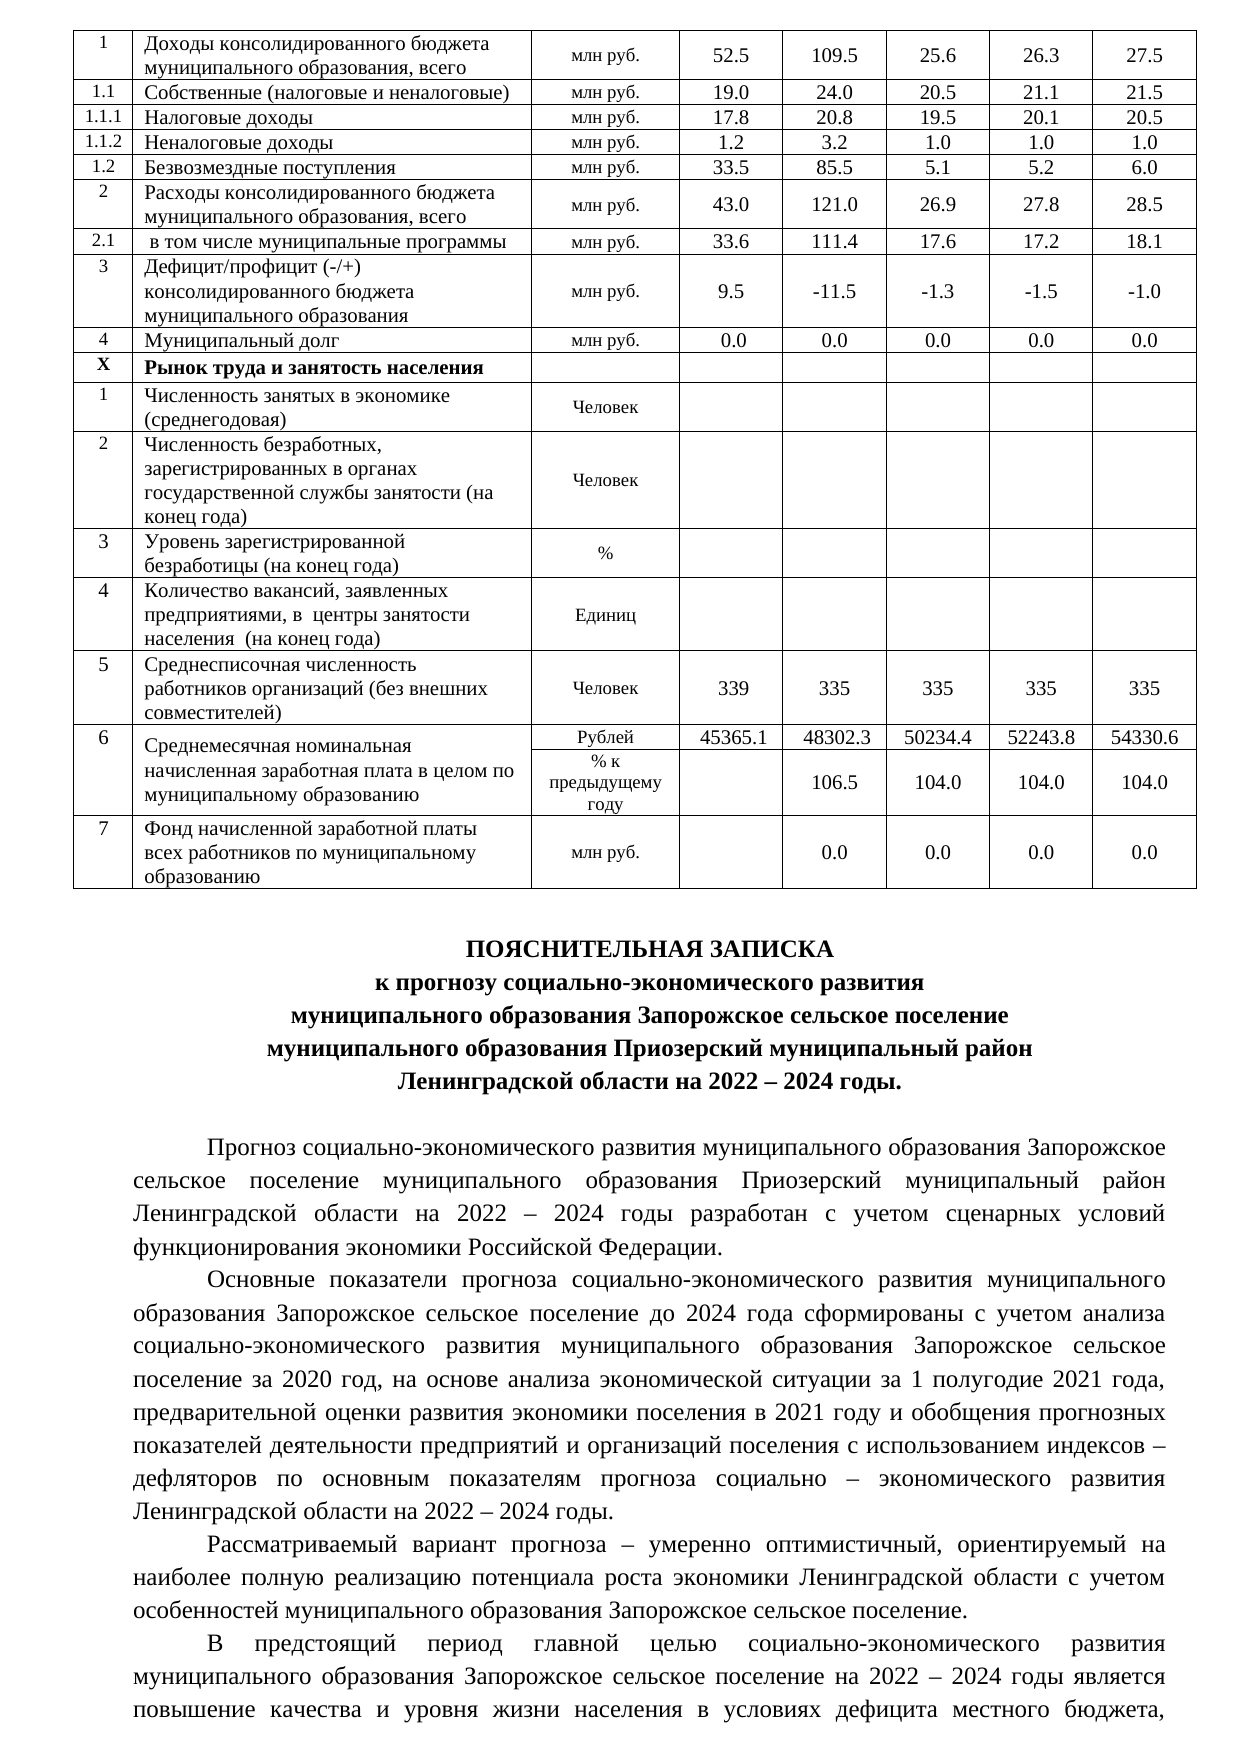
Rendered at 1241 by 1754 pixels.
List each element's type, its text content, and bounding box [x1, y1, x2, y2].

table_cell -11.5 [783, 255, 886, 327]
table_cell 20.1 [990, 105, 1092, 129]
table_cell 19.0 [680, 80, 782, 104]
table_cell 1 [74, 383, 132, 431]
table_cell 6 [74, 725, 132, 814]
table_cell 5.1 [887, 155, 989, 179]
table_cell X [74, 353, 132, 382]
table_cell [783, 353, 886, 382]
text ПОЯСНИТЕЛЬНАЯ ЗАПИСКА [133, 934, 1167, 963]
table_cell Доходы консолидированного бюджета муниципального образования, всего [133, 31, 531, 79]
table_cell 335 [1093, 651, 1196, 724]
text Ленинградской области на 2022 – 2024 годы. [133, 1066, 1167, 1095]
table_cell [783, 529, 886, 577]
table_cell млн руб. [532, 31, 679, 79]
table_cell -1.3 [887, 255, 989, 327]
table_cell -1.5 [990, 255, 1092, 327]
table_cell Муниципальный долг [133, 328, 531, 352]
table_cell Дефицит/профицит (-/+) консолидированного бюджета муниципального образования [133, 255, 531, 327]
table_cell 1.2 [74, 155, 132, 179]
table_cell [990, 353, 1092, 382]
table_cell [887, 529, 989, 577]
table_cell 20.5 [1093, 105, 1196, 129]
table_cell 1.0 [990, 130, 1092, 154]
table_cell 1.1.2 [74, 130, 132, 154]
table_cell 28.5 [1093, 180, 1196, 228]
table_cell 21.1 [990, 80, 1092, 104]
table_cell 45365.1 [680, 725, 782, 749]
table_cell [680, 816, 782, 888]
text муниципального образования Приозерский муниципальный район [133, 1033, 1167, 1062]
table_cell 19.5 [887, 105, 989, 129]
table_cell 9.5 [680, 255, 782, 327]
table_cell [1093, 383, 1196, 431]
table_cell 1.2 [680, 130, 782, 154]
table_cell 1.0 [887, 130, 989, 154]
table_cell в том числе муниципальные программы [133, 229, 531, 253]
table_cell 17.8 [680, 105, 782, 129]
table_cell Безвозмездные поступления [133, 155, 531, 179]
table_cell 2 [74, 180, 132, 228]
table_cell 3 [74, 529, 132, 577]
table_cell 335 [783, 651, 886, 724]
table_cell 20.8 [783, 105, 886, 129]
table_cell -1.0 [1093, 255, 1196, 327]
table_cell [1093, 353, 1196, 382]
table_cell 121.0 [783, 180, 886, 228]
table_cell 26.3 [990, 31, 1092, 79]
table_cell [990, 529, 1092, 577]
table_cell Налоговые доходы [133, 105, 531, 129]
table_cell 2 [74, 432, 132, 528]
table_cell 0.0 [783, 328, 886, 352]
table_cell 4 [74, 328, 132, 352]
table_cell 0.0 [783, 816, 886, 888]
table_cell 0.0 [1093, 328, 1196, 352]
text Прогноз социально-экономического развития муниципального образования Запорожское сельское поселение муниципального образования Приозерский муниципальный район Ленинградской области на 2022 – 2024 годы разработан с учетом сценарных условий функционирования экономики Российской Федерации. [133, 1132, 1167, 1260]
table_cell % к предыдущему году [532, 750, 679, 814]
table_cell млн руб. [532, 229, 679, 253]
table_cell [887, 353, 989, 382]
table_cell Рублей [532, 725, 679, 749]
table_cell млн руб. [532, 180, 679, 228]
table_cell 104.0 [1093, 750, 1196, 814]
table_cell 27.5 [1093, 31, 1196, 79]
table_cell 1.0 [1093, 130, 1196, 154]
table_cell 33.6 [680, 229, 782, 253]
text Основные показатели прогноза социально-экономического развития муниципального образования Запорожское сельское поселение до 2024 года сформированы с учетом анализа социально-экономического развития муниципального образования Запорожское сельское поселение за 2020 год, на основе анализа экономической ситуации за 1 полугодие 2021 года, предварительной оценки развития экономики поселения в 2021 году и обобщения прогнозных показателей деятельности предприятий и организаций поселения с использованием индексов – дефляторов по основным показателям прогноза социально – экономического развития Ленинградской области на 2022 – 2024 годы. [133, 1264, 1167, 1524]
table_cell Человек [532, 651, 679, 724]
table_cell 1.1.1 [74, 105, 132, 129]
table_cell 6.0 [1093, 155, 1196, 179]
table_cell Численность безработных, зарегистрированных в органах государственной службы занятости (на конец года) [133, 432, 531, 528]
table_cell [1093, 432, 1196, 528]
table_cell Количество вакансий, заявленных предприятиями, в центры занятости населения (на конец года) [133, 578, 531, 650]
table_cell млн руб. [532, 816, 679, 888]
table_cell [990, 432, 1092, 528]
table_cell 1 [74, 31, 132, 79]
table_cell 52243.8 [990, 725, 1092, 749]
table_cell 17.6 [887, 229, 989, 253]
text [133, 1628, 1167, 1723]
table_cell Человек [532, 383, 679, 431]
table_cell млн руб. [532, 80, 679, 104]
table_cell Неналоговые доходы [133, 130, 531, 154]
table_cell 3 [74, 255, 132, 327]
table_cell 0.0 [990, 816, 1092, 888]
table_cell Среднесписочная численность работников организаций (без внешних совместителей) [133, 651, 531, 724]
table_cell 18.1 [1093, 229, 1196, 253]
table_cell 3.2 [783, 130, 886, 154]
table_cell 26.9 [887, 180, 989, 228]
text муниципального образования Запорожское сельское поселение [133, 1000, 1167, 1029]
table_cell [783, 383, 886, 431]
table_cell [887, 432, 989, 528]
table_cell [887, 578, 989, 650]
table_cell 104.0 [887, 750, 989, 814]
table_cell [680, 383, 782, 431]
table_cell Расходы консолидированного бюджета муниципального образования, всего [133, 180, 531, 228]
table_cell 33.5 [680, 155, 782, 179]
table_cell млн руб. [532, 130, 679, 154]
table_cell 0.0 [680, 328, 782, 352]
table_cell [887, 383, 989, 431]
table_cell 17.2 [990, 229, 1092, 253]
table_cell Уровень зарегистрированной безработицы (на конец года) [133, 529, 531, 577]
table_cell Численность занятых в экономике (среднегодовая) [133, 383, 531, 431]
table_cell [1093, 578, 1196, 650]
table_cell [532, 353, 679, 382]
table_cell 5 [74, 651, 132, 724]
table_cell 54330.6 [1093, 725, 1196, 749]
table_cell 0.0 [887, 816, 989, 888]
table_cell 106.5 [783, 750, 886, 814]
table_cell Человек [532, 432, 679, 528]
table_cell 0.0 [990, 328, 1092, 352]
table_cell 0.0 [887, 328, 989, 352]
table_cell % [532, 529, 679, 577]
table_cell Фонд начисленной заработной платы всех работников по муниципальному образованию [133, 816, 531, 888]
table_cell 25.6 [887, 31, 989, 79]
table_cell [990, 383, 1092, 431]
table_cell 7 [74, 816, 132, 888]
table_cell 4 [74, 578, 132, 650]
table_cell Рынок труда и занятость населения [133, 353, 531, 382]
table_cell 24.0 [783, 80, 886, 104]
table_cell млн руб. [532, 328, 679, 352]
table_cell 1.1 [74, 80, 132, 104]
table_cell 43.0 [680, 180, 782, 228]
table_cell 85.5 [783, 155, 886, 179]
table_cell 335 [887, 651, 989, 724]
table_cell 5.2 [990, 155, 1092, 179]
table_cell 0.0 [1093, 816, 1196, 888]
table_cell 2.1 [74, 229, 132, 253]
table_cell Собственные (налоговые и неналоговые) [133, 80, 531, 104]
table_cell млн руб. [532, 255, 679, 327]
text к прогнозу социально-экономического развития [133, 967, 1167, 996]
table_cell 20.5 [887, 80, 989, 104]
table_cell 50234.4 [887, 725, 989, 749]
table_cell 48302.3 [783, 725, 886, 749]
table_cell [990, 578, 1092, 650]
table_cell [783, 578, 886, 650]
table_cell [680, 578, 782, 650]
table_cell 335 [990, 651, 1092, 724]
table_cell млн руб. [532, 155, 679, 179]
table_cell 27.8 [990, 180, 1092, 228]
table_cell 21.5 [1093, 80, 1196, 104]
table_cell [680, 432, 782, 528]
table_cell 111.4 [783, 229, 886, 253]
table_cell 104.0 [990, 750, 1092, 814]
table_cell [680, 353, 782, 382]
text Рассматриваемый вариант прогноза – умеренно оптимистичный, ориентируемый на наиболее полную реализацию потенциала роста экономики Ленинградской области с учетом особенностей муниципального образования Запорожское сельское поселение. [133, 1529, 1167, 1623]
table_cell [783, 432, 886, 528]
table_cell [680, 750, 782, 814]
table_cell 52.5 [680, 31, 782, 79]
table_cell Единиц [532, 578, 679, 650]
table_cell млн руб. [532, 105, 679, 129]
table_cell [1093, 529, 1196, 577]
table_cell [680, 529, 782, 577]
table_cell 109.5 [783, 31, 886, 79]
table_cell 339 [680, 651, 782, 724]
table_cell Среднемесячная номинальная начисленная заработная плата в целом по муниципальному образованию [133, 725, 531, 814]
